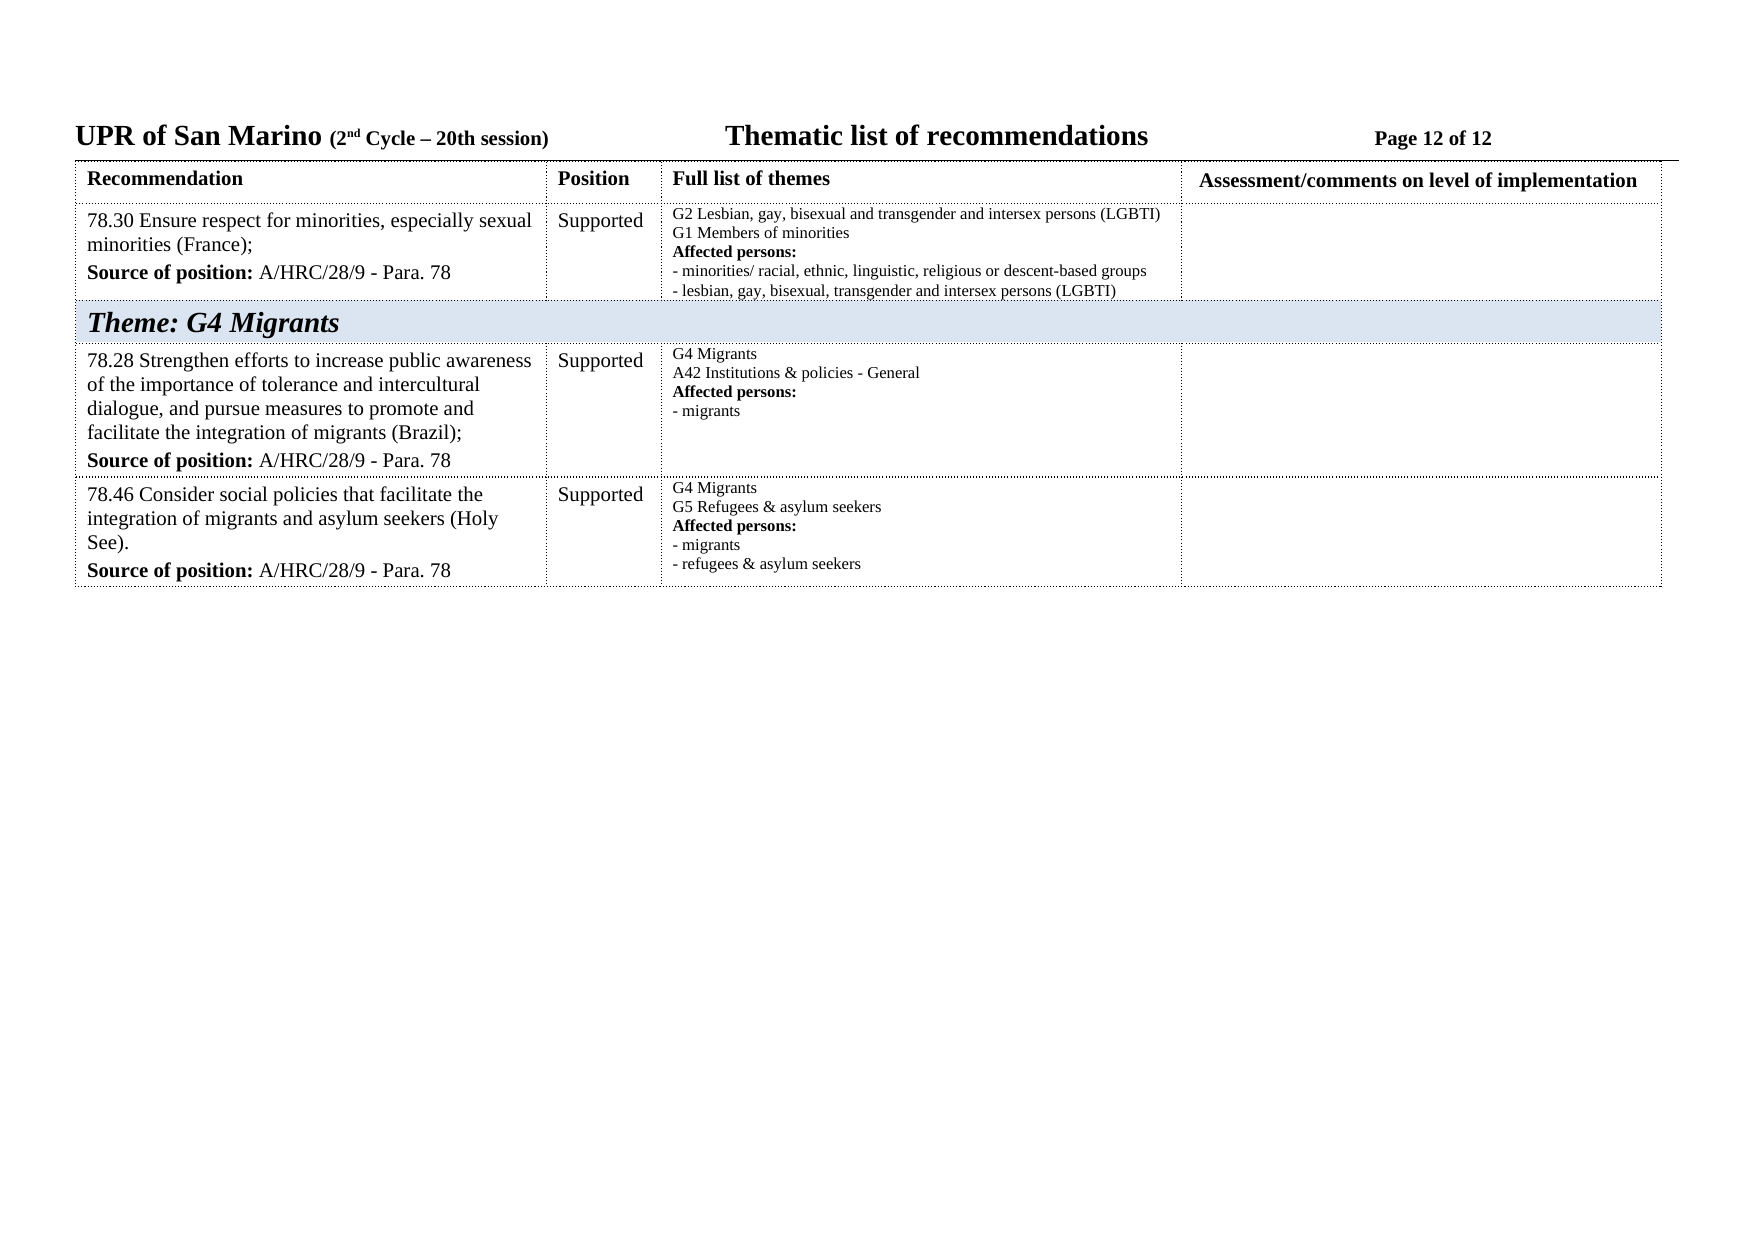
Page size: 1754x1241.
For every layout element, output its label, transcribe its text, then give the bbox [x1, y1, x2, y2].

table_cell Supported [546, 343, 661, 476]
table_cell 78.28 Strengthen efforts to increase public awareness of the importance of tolerance and intercultural dialogue, and pursue measures to promote and facilitate the integration of migrants (Brazil); Source of position: A/HRC/28/9 - Para. 78 [76, 343, 546, 476]
table_header Recommendation [76, 161, 546, 203]
table_cell G4 Migrants G5 Refugees & asylum seekers Affected persons: - migrants - refugees & asylum seekers [661, 476, 1182, 586]
table_cell 78.30 Ensure respect for minorities, especially sexual minorities (France); Source of position: A/HRC/28/9 - Para. 78 [76, 203, 546, 299]
table_cell [1182, 343, 1661, 476]
table_cell G4 Migrants A42 Institutions & policies - General Affected persons: - migrants [661, 343, 1182, 476]
table_cell [1182, 203, 1661, 299]
table_cell Supported [546, 476, 661, 586]
table_cell Theme: G4 Migrants [76, 300, 1661, 342]
table_cell 78.46 Consider social policies that facilitate the integration of migrants and asylum seekers (Holy See). Source of position: A/HRC/28/9 - Para. 78 [76, 476, 546, 586]
table_header Position [546, 161, 661, 203]
table_cell [1182, 476, 1661, 586]
table_header Full list of themes [661, 161, 1182, 203]
table_cell Supported [546, 203, 661, 299]
table_cell G2 Lesbian, gay, bisexual and transgender and intersex persons (LGBTI) G1 Members of minorities Affected persons: - minorities/ racial, ethnic, linguistic, religious or descent-based groups - lesbian, gay, bisexual, transgender and intersex persons (LGBTI) [661, 203, 1182, 299]
table_header Assessment/comments on level of implementation [1182, 161, 1661, 203]
